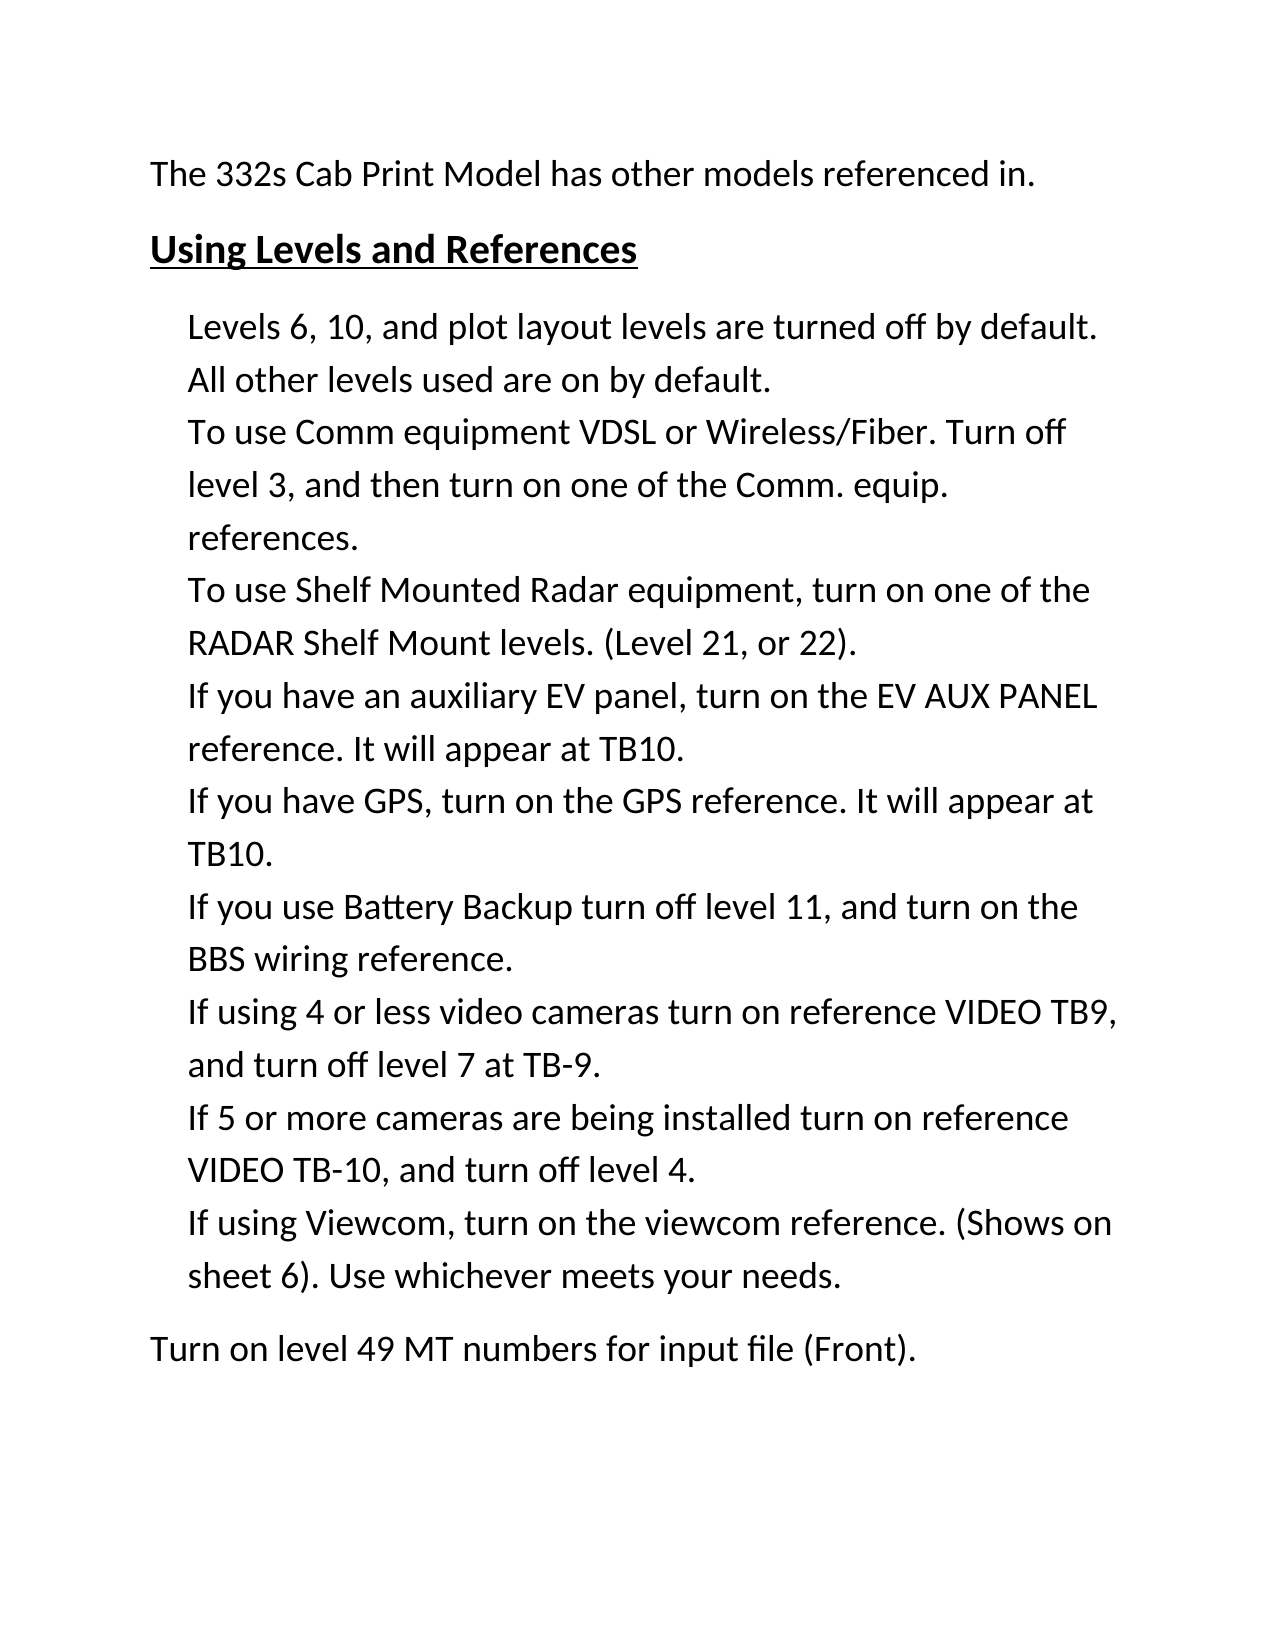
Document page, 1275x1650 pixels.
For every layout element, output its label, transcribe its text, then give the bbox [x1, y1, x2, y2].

list If using 4 or less video cameras turn on reference VIDEO TB9, and turn off level 7 at TB-9. [187, 988, 1125, 1087]
text Using Levels and References [150, 223, 1125, 274]
list level 3, and then turn on one of the Comm. equip. references. [187, 461, 1125, 559]
text Turn on level 49 MT numbers for input file (Front). [150, 1325, 1125, 1371]
list If you have GPS, turn on the GPS reference. It will appear at TB10. [187, 777, 1125, 876]
list To use Shelf Mounted Radar equipment, turn on one of the RADAR Shelf Mount levels. (Level 21, or 22). [187, 566, 1125, 665]
list If you use Battery Backup turn off level 11, and turn on the BBS wiring reference. [187, 883, 1125, 981]
list If 5 or more cameras are being installed turn on reference VIDEO TB-10, and turn off level 4. [187, 1093, 1125, 1192]
list To use Comm equipment VDSL or Wireless/Fiber. Turn off [187, 408, 1125, 454]
text The 332s Cab Print Model has other models referenced in. [150, 150, 1125, 196]
list All other levels used are on by default. [187, 356, 1125, 401]
list If you have an auxiliary EV panel, turn on the EV AUX PANEL reference. It will appear at TB10. [187, 672, 1125, 770]
list Levels 6, 10, and plot layout levels are turned off by default. [187, 303, 1125, 349]
list If using Viewcom, turn on the viewcom reference. (Shows on sheet 6). Use whichever meets your needs. [187, 1199, 1125, 1297]
